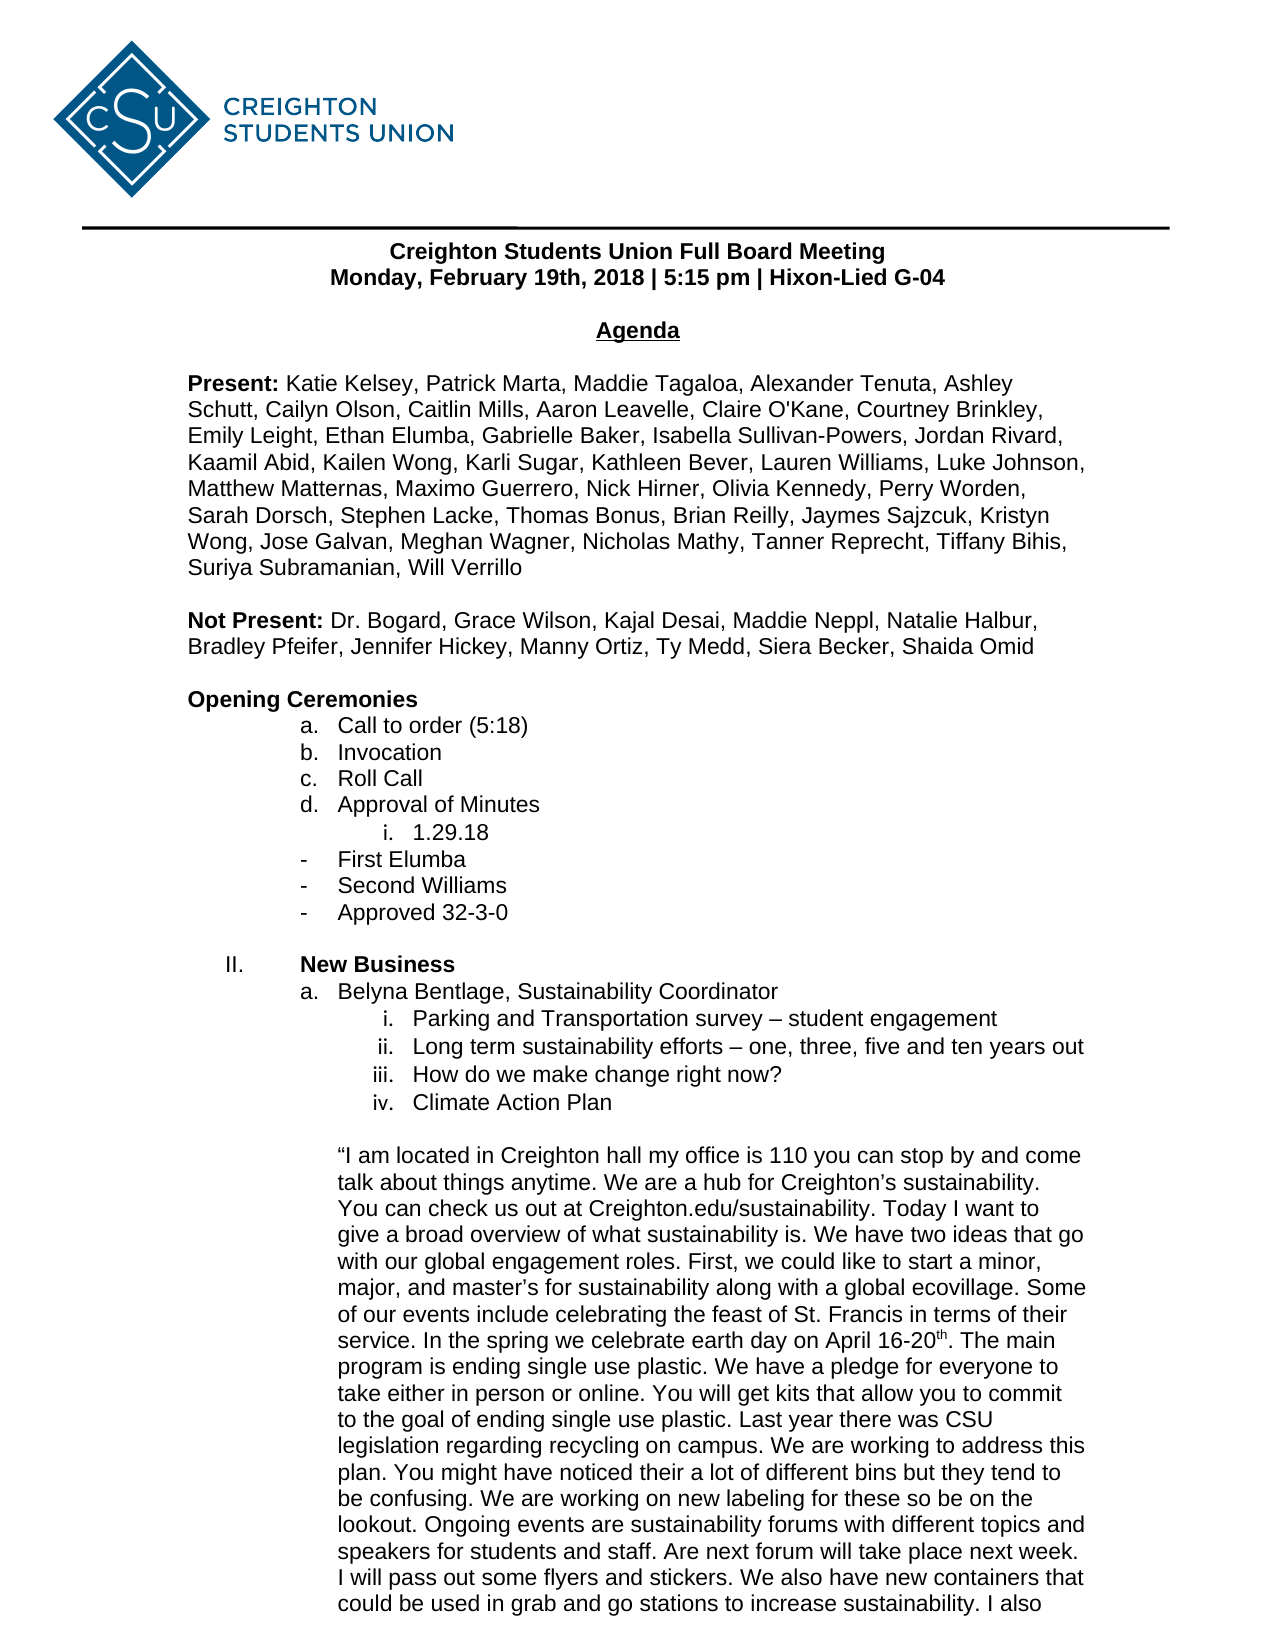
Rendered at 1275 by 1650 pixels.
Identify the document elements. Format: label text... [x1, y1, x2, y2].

text Present: Katie Kelsey, Patrick Marta, Maddie Tagaloa, Alexander Tenuta, Ashley Schutt, Cailyn Olson, Caitlin Mills, Aaron Leavelle, Claire O'Kane, Courtney Brinkley, Emily Leight, Ethan Elumba, Gabrielle Baker, Isabella Sullivan-Powers, Jordan Rivard, Kaamil Abid, Kailen Wong, Karli Sugar, Kathleen Bever, Lauren Williams, Luke Johnson, Matthew Matternas, Maximo Guerrero, Nick Hirner, Olivia Kennedy, Perry Worden, Sarah Dorsch, Stephen Lacke, Thomas Bonus, Brian Reilly, Jaymes Sajzcuk, Kristyn Wong, Jose Galvan, Meghan Wagner, Nicholas Mathy, Tanner Reprecht, Tiffany Bihis, Suriya Subramanian, Will Verrillo [187, 370, 1087, 581]
picture [14, 26, 524, 213]
list Roll Call [300, 765, 1087, 791]
list Climate Action Plan [394, 1088, 1087, 1116]
list Parking and Transportation survey – student engagement [394, 1004, 1087, 1032]
list 1.29.18 [394, 818, 1087, 846]
list Belyna Bentlage, Sustainability Coordinator [300, 978, 1087, 1004]
list First Elumba [300, 846, 1087, 872]
list Long term sustainability efforts – one, three, five and ten years out [394, 1032, 1087, 1060]
list Second Williams [300, 872, 1087, 898]
text Opening Ceremonies [187, 686, 1087, 712]
list How do we make change right now? [394, 1060, 1087, 1088]
list Approval of Minutes [300, 791, 1087, 818]
text Agenda [187, 317, 1087, 343]
list Invocation [300, 739, 1087, 765]
text Not Present: Dr. Bogard, Grace Wilson, Kajal Desai, Maddie Neppl, Natalie Halbur, Bradley Pfeifer, Jennifer Hickey, Manny Ortiz, Ty Medd, Siera Becker, Shaida Omid [187, 607, 1087, 660]
text Monday, February 19th, 2018 | 5:15 pm | Hixon-Lied G-04 [187, 264, 1087, 291]
list Approved 32-3-0 [300, 898, 1087, 925]
list New Business [225, 951, 1087, 978]
list Call to order (5:18) [300, 712, 1087, 739]
text Creighton Students Union Full Board Meeting [187, 238, 1087, 264]
